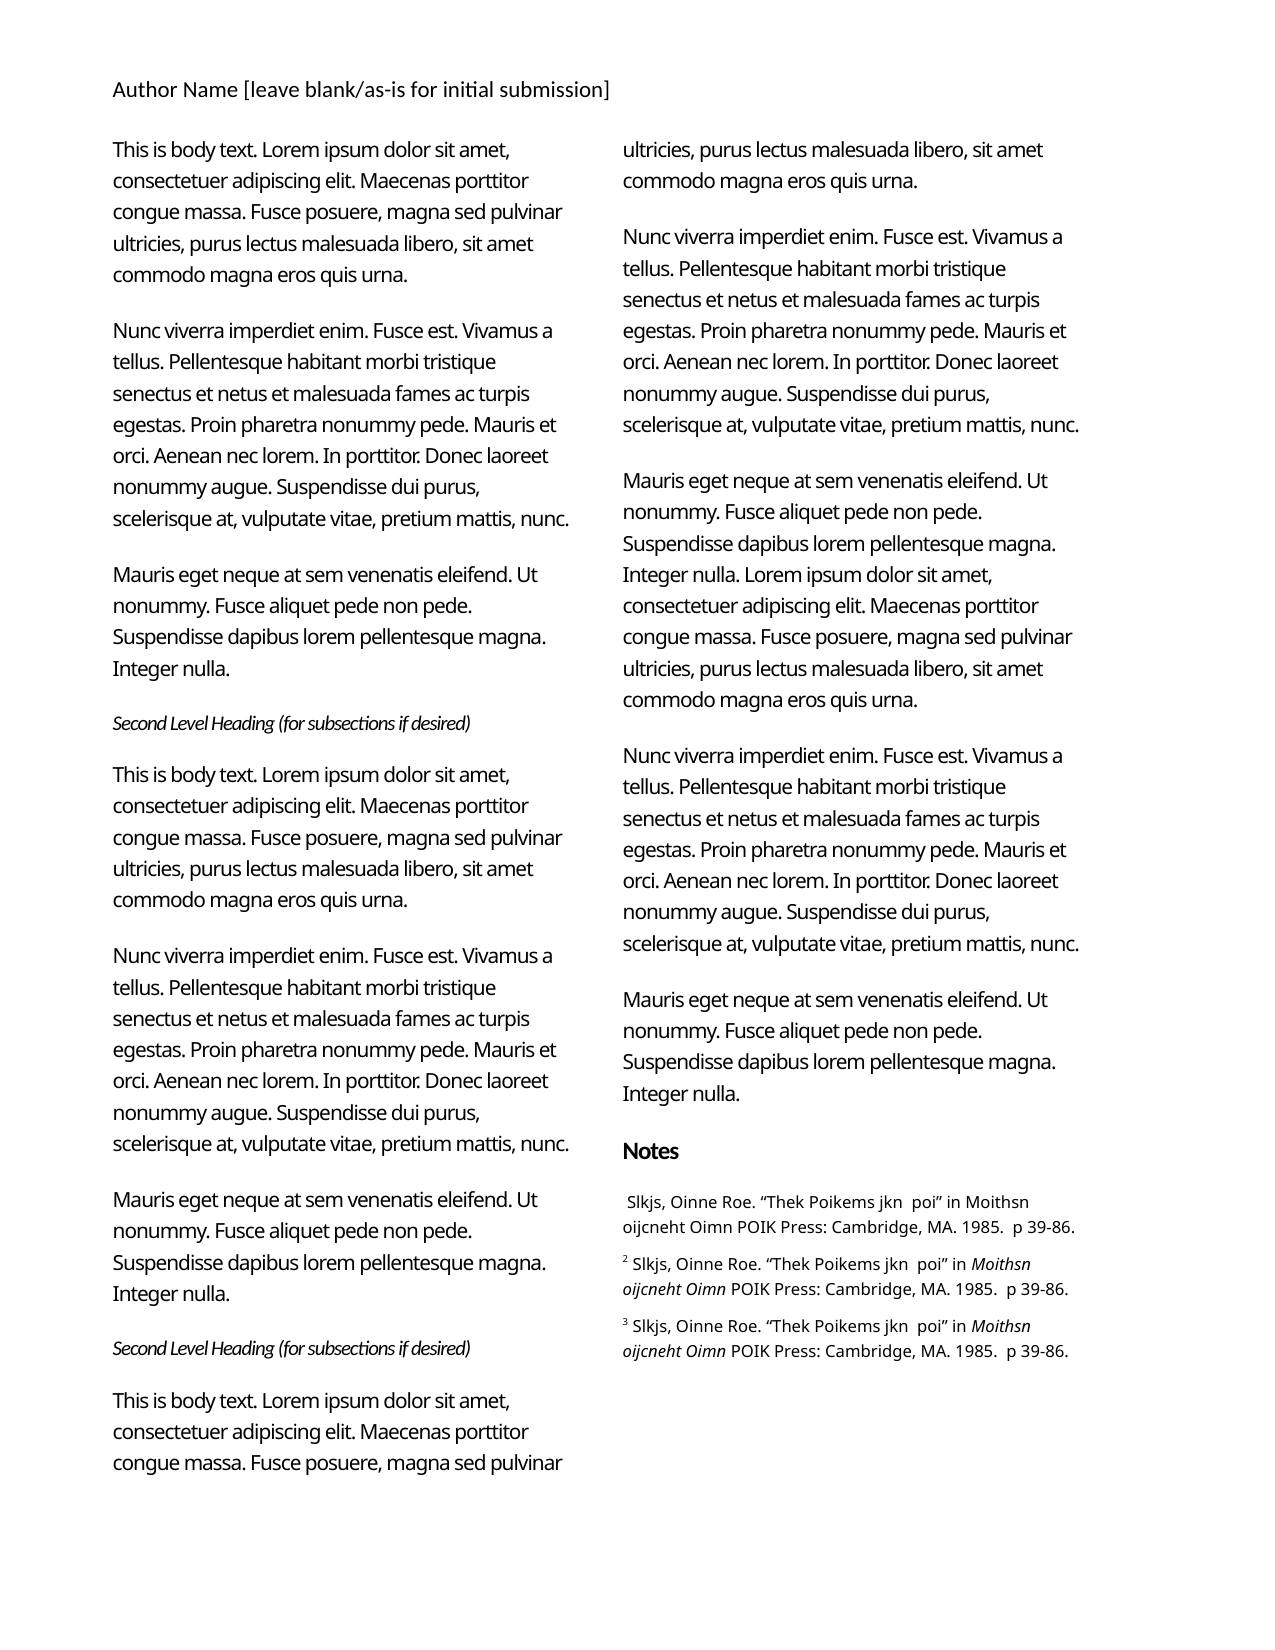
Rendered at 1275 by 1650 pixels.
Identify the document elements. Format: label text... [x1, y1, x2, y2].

subtitle Second Level Heading (for subsections if desired) [112, 1335, 577, 1361]
text This is body text. Lorem ipsum dolor sit amet, consectetuer adipiscing elit. Maecenas porttitor congue massa. Fusce posuere, magna sed pulvinar ultricies, purus lectus malesuada libero, sit amet commodo magna eros quis urna. [112, 760, 577, 914]
text Mauris eget neque at sem venenatis eleifend. Ut nonummy. Fusce aliquet pede non pede. Suspendisse dapibus lorem pellentesque magna. Integer nulla. [622, 985, 1087, 1107]
text Slkjs, Oinne Roe. “Thek Poikems jkn poi” in Moithsn oijcneht Oimn POIK Press: Cambridge, MA. 1985. p 39-86. [622, 1191, 1087, 1238]
subtitle Second Level Heading (for subsections if desired) [112, 710, 577, 735]
text 3 Slkjs, Oinne Roe. “Thek Poikems jkn poi” in Moithsn oijcneht Oimn POIK Press: Cambridge, MA. 1985. p 39-86. [622, 1315, 1087, 1363]
text This is body text. Lorem ipsum dolor sit amet, consectetuer adipiscing elit. Maecenas porttitor congue massa. Fusce posuere, magna sed pulvinar ultricies, purus lectus malesuada libero, sit amet commodo magna eros quis urna. [112, 135, 577, 288]
text Mauris eget neque at sem venenatis eleifend. Ut nonummy. Fusce aliquet pede non pede. Suspendisse dapibus lorem pellentesque magna. Integer nulla. Lorem ipsum dolor sit amet, consectetuer adipiscing elit. Maecenas porttitor congue massa. Fusce posuere, magna sed pulvinar ultricies, purus lectus malesuada libero, sit amet commodo magna eros quis urna. [622, 466, 1087, 713]
text Mauris eget neque at sem venenatis eleifend. Ut nonummy. Fusce aliquet pede non pede. Suspendisse dapibus lorem pellentesque magna. Integer nulla. [112, 560, 577, 682]
text This is body text. Lorem ipsum dolor sit amet, consectetuer adipiscing elit. Maecenas porttitor congue massa. Fusce posuere, magna sed pulvinar ultricies, purus lectus malesuada libero, sit amet commodo magna eros quis urna. [622, 135, 1087, 195]
subtitle Notes [622, 1135, 1087, 1166]
text This is body text. Lorem ipsum dolor sit amet, consectetuer adipiscing elit. Maecenas porttitor congue massa. Fusce posuere, magna sed pulvinar ultricies, purus lectus malesuada libero, sit amet commodo magna eros quis urna. [112, 1386, 577, 1477]
text Mauris eget neque at sem venenatis eleifend. Ut nonummy. Fusce aliquet pede non pede. Suspendisse dapibus lorem pellentesque magna. Integer nulla. [112, 1185, 577, 1308]
text 2 Slkjs, Oinne Roe. “Thek Poikems jkn poi” in Moithsn oijcneht Oimn POIK Press: Cambridge, MA. 1985. p 39-86. [622, 1253, 1087, 1300]
